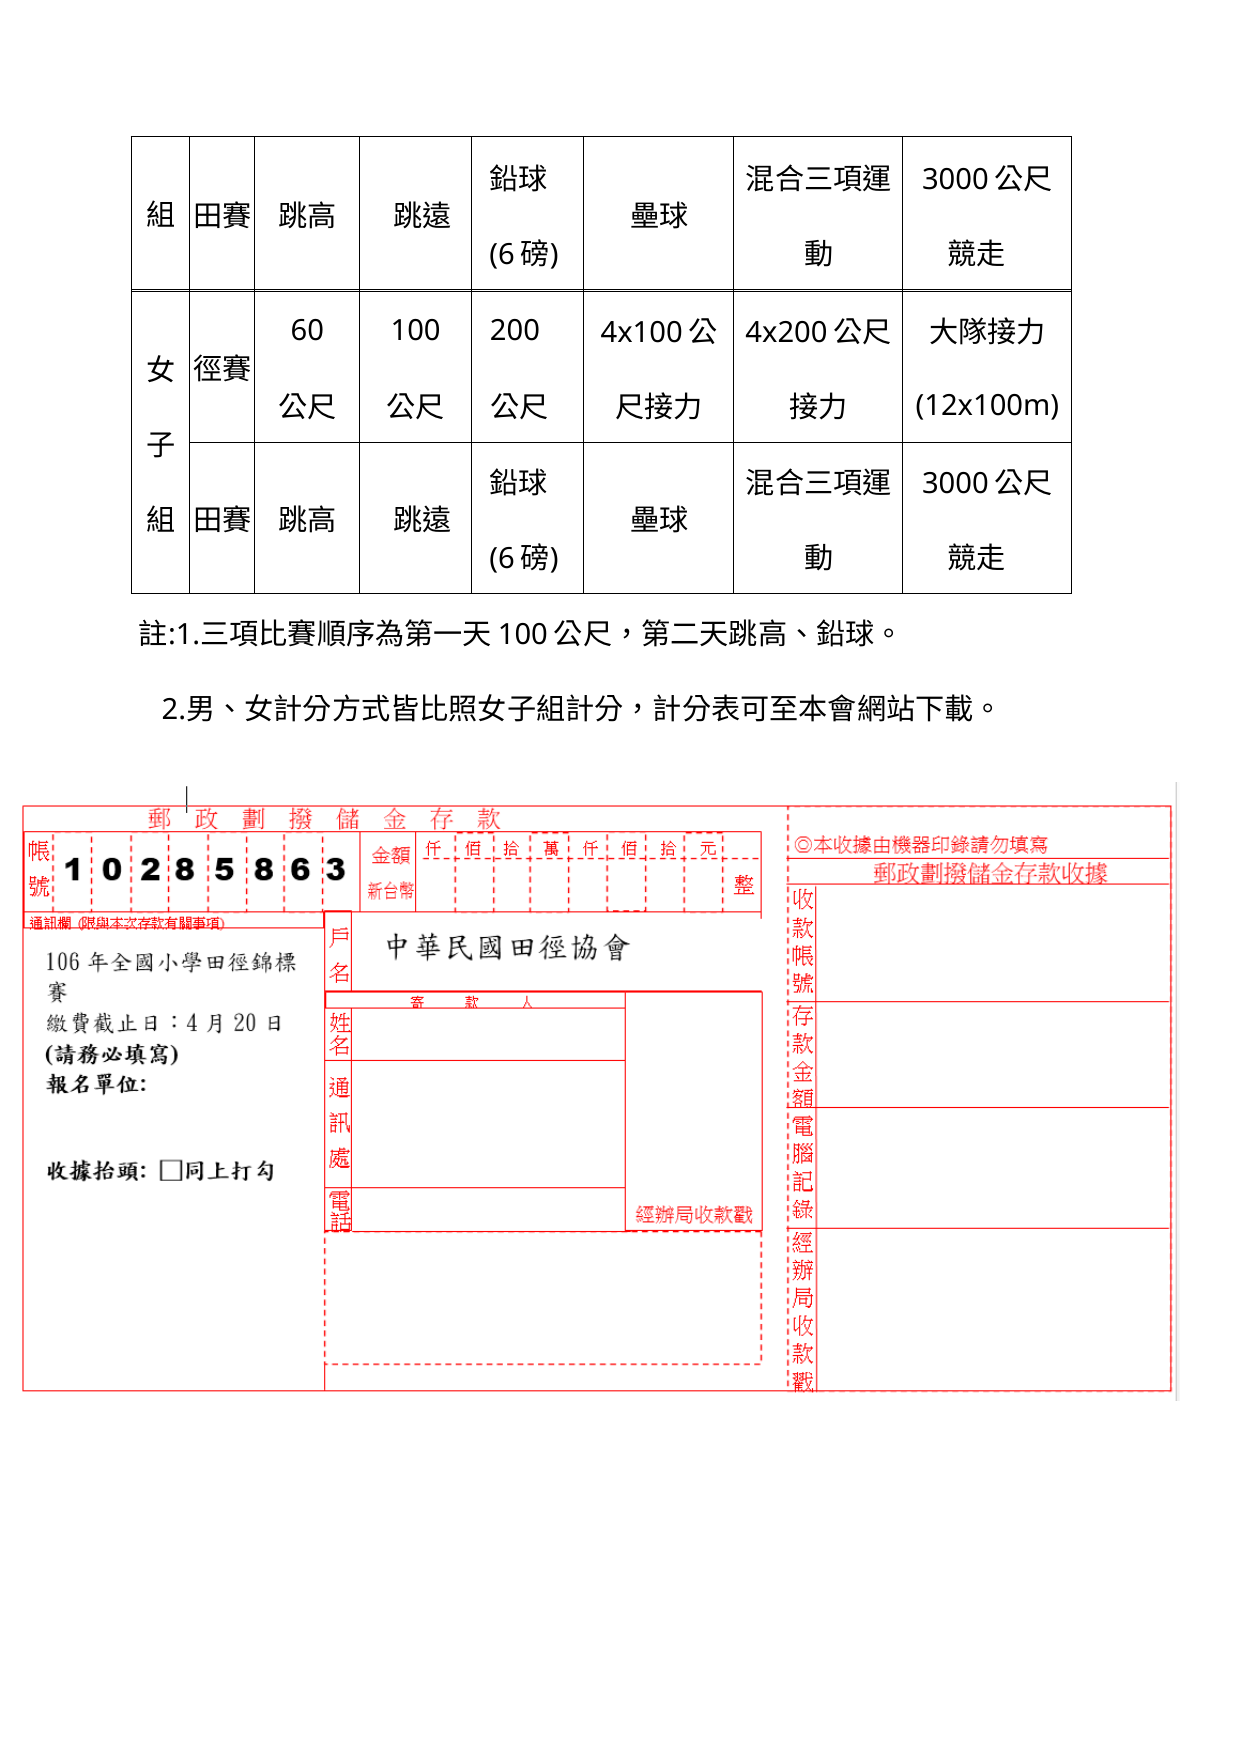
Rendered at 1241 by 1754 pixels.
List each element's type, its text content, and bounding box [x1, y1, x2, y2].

table_cell 跳高 [255, 443, 359, 593]
table_cell 鉛球 () [472, 137, 583, 289]
table_cell 4x200公尺接力 [734, 292, 902, 442]
text 註:1.三項比賽順序為第一天，第二天跳高、鉛球。 [131, 594, 1125, 669]
table_cell 壘球 [584, 443, 733, 593]
table_cell 跳遠 [360, 137, 471, 289]
table_cell 混合三項運動 [734, 137, 902, 289]
table_cell 鉛球 () [472, 443, 583, 593]
table_cell 大隊接力 (12x) [903, 292, 1071, 442]
text 2.男、女計分方式皆比照女子組計分，計分表可至本會網站下載。 [131, 669, 1125, 744]
table_header 男 子 組 [132, 137, 189, 289]
table_cell 跳遠 [360, 443, 471, 593]
table_cell 女 子 組 [132, 292, 189, 593]
table_cell 田賽 [190, 443, 254, 593]
table_cell 3000公尺 競走 [903, 137, 1071, 289]
table_cell 200 公尺 [472, 292, 583, 442]
table_cell 3000公尺 競走 [903, 443, 1071, 593]
table_cell 壘球 [584, 137, 733, 289]
table_cell 混合三項運動 [734, 443, 902, 593]
table_cell 田賽 [190, 137, 254, 289]
table_cell 4x100公尺接力 [584, 292, 733, 442]
table_cell 60 公尺 [255, 292, 359, 442]
table_cell 跳高 [255, 137, 359, 289]
table_cell 徑賽 [190, 292, 254, 442]
table_cell 100 公尺 [360, 292, 471, 442]
